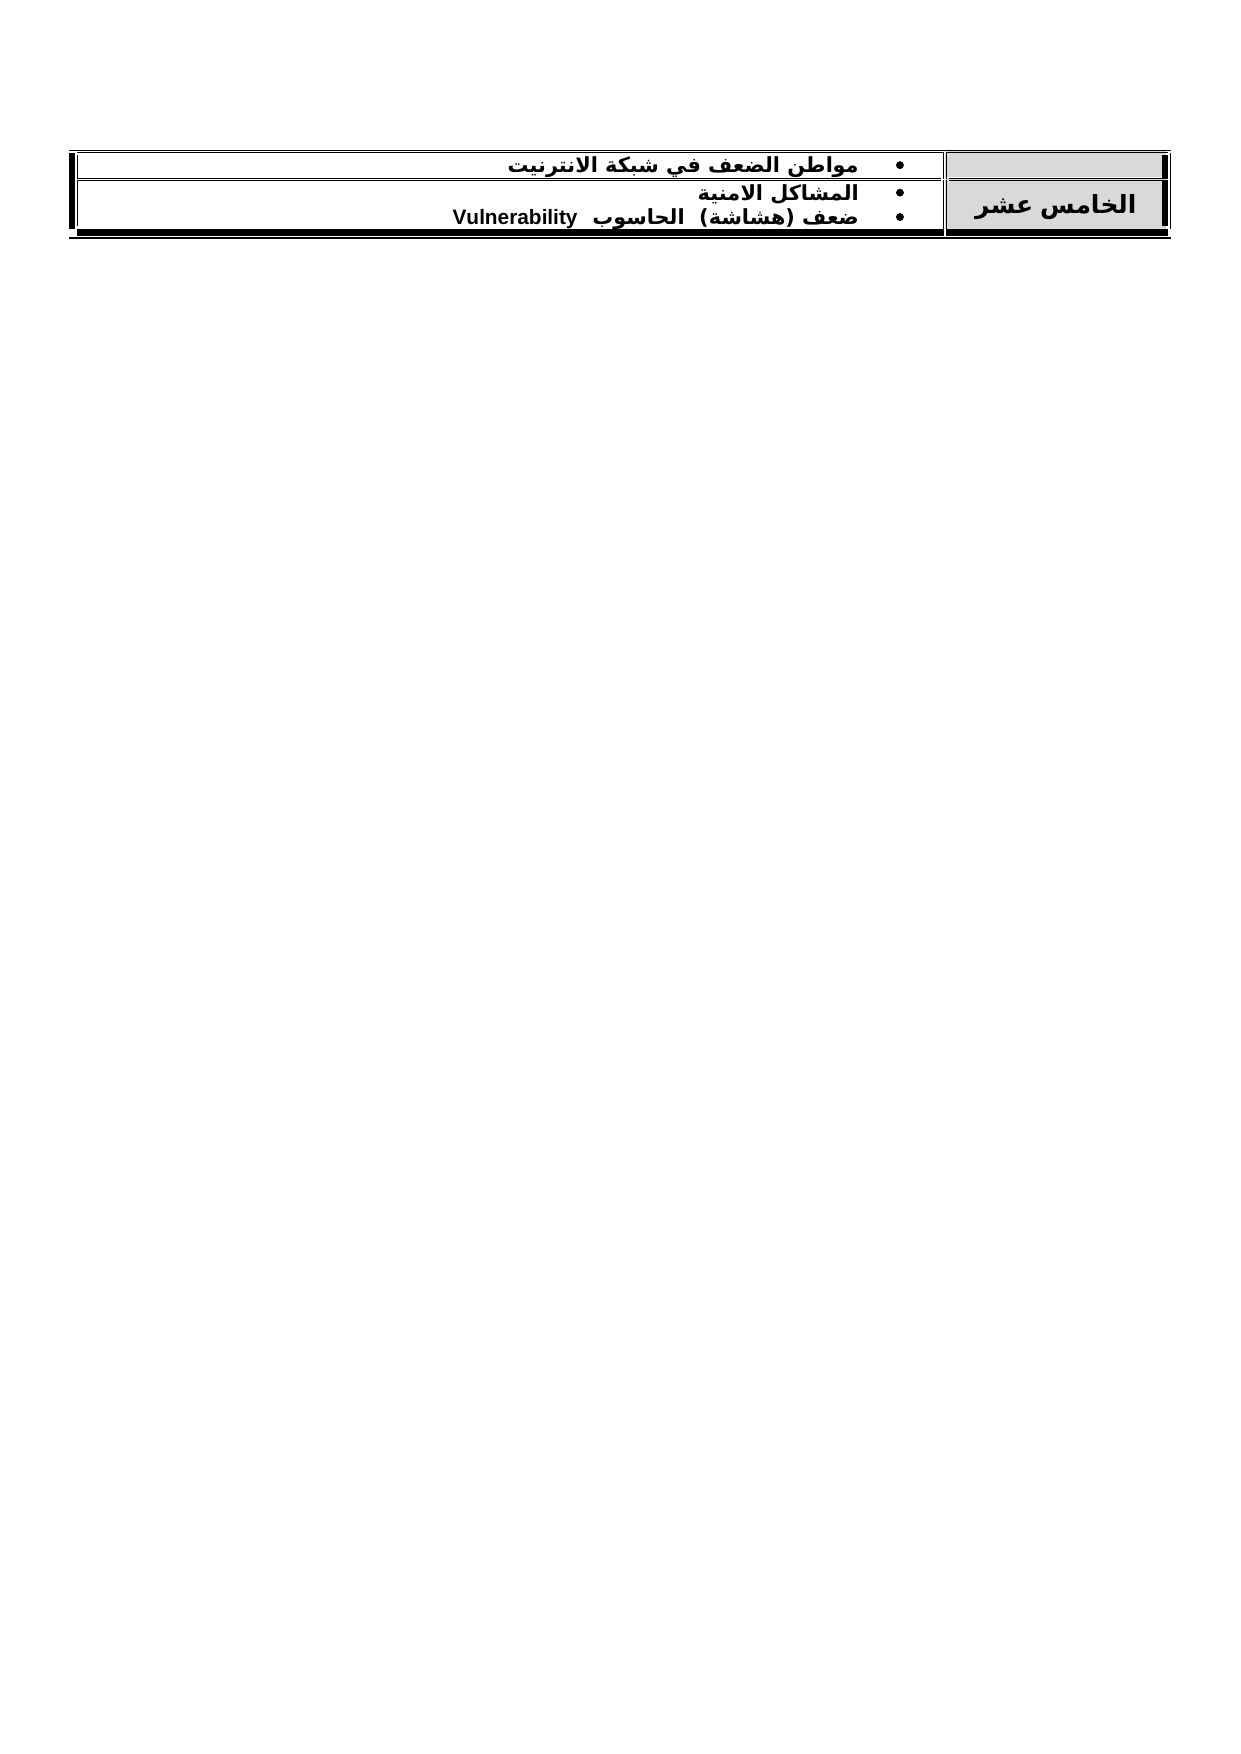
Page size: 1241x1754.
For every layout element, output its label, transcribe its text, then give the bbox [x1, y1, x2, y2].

table_cell الرابع عشر [947, 153, 1166, 177]
table_cell المشاكل الامنية ضعف (هشاشة) الحاسوب Vulnerability [75, 178, 943, 229]
table_cell الخامس عشر [947, 178, 1166, 229]
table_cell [74, 151, 945, 177]
